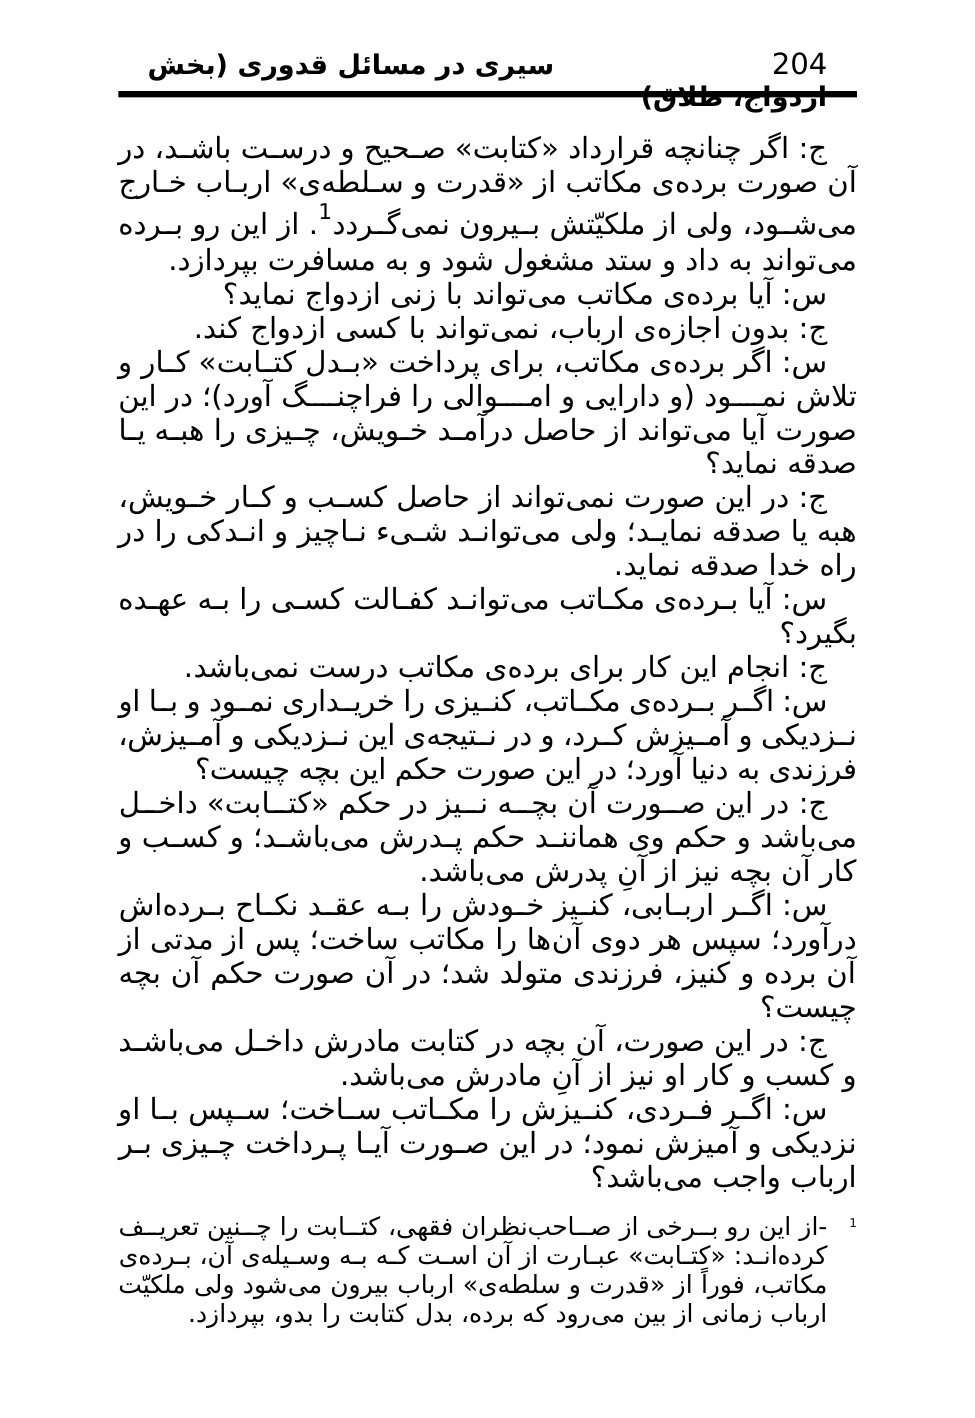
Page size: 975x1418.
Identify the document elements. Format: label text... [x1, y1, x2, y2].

text س: اگر فردی، کنیزش را مکاتب ساخت؛ سپس با او نزدیکی و آمیزش نمود؛ در این صورت آیا پرداخت چیزی بر ارباب واجب می‌باشد؟ [118, 1092, 857, 1194]
text ج: بدون اجازه‌ی ارباب، نمی‌تواند با کسی ازدواج کند. [118, 311, 857, 345]
text س: اگر برده‌ی مکاتب، برای پرداخت «بدل کتابت» کار و تلاش نمود (و دارایی و اموالی را فراچنگ آورد)؛ در این صورت آیا می‌تواند از حاصل درآمد خویش، چیزی را هبه یا صدقه نماید؟ [118, 345, 857, 481]
text س: آیا برده‌ی مکاتب می‌تواند با زنی ازدواج نماید؟ [118, 277, 857, 311]
text ج: انجام این کار برای برده‌ی مکاتب درست نمی‌باشد. [118, 651, 857, 684]
text ج: در این صورت، آن بچه در کتابت مادرش داخل می‌باشد و کسب و کار او نیز از آنِ مادرش می‌باشد. [118, 1024, 857, 1092]
text ج: در این صورت آن بچه نیز در حکم «کتابت» داخل می‌باشد و حکم وی همانند حکم پدرش می‌باشد؛ و کسب و کار آن بچه نیز از آنِ پدرش می‌باشد. [118, 786, 857, 888]
text س: ‌اگر برده‌ی مکاتب، کنیزی را خریداری نمود و با او نزدیکی و آمیزش کرد، و در نتیجه‌ی این نزدیکی و آمیزش، فرزندی به دنیا آورد؛ در این صورت حکم این بچه چیست؟ [118, 684, 857, 786]
text ج: اگر چنانچه قرارداد «کتابت» صحیح و درست باشد، در آن صورت برده‌ی مکاتب از «قدرت و سلطه‌ی» ارباب خارج می‌شود، ولی از ملکیّتش بیرون نمی‌گردد. از این رو برده می‌تواند به داد و ستد مشغول شود و به مسافرت بپردازد. [118, 132, 857, 277]
text س: اگر اربابی، کنیز خودش را به عقد نکاح برده‌اش درآورد؛ سپس هر دوی آن‌ها را مکاتب ساخت؛ پس از مدتی از آن برده و کنیز، فرزندی متولد شد؛ در آن صورت حکم آن بچه چیست؟ [118, 888, 857, 1024]
text س: آیا برده‌ی مکاتب می‌تواند کفالت کسی را به عهده بگیرد؟ [118, 583, 857, 651]
text ج: در این صورت نمی‌تواند از حاصل کسب و کار خویش، هبه یا صدقه نماید؛ ولی می‌تواند شیء ناچیز و اندکی را در راه خدا صدقه نماید. [118, 481, 857, 583]
